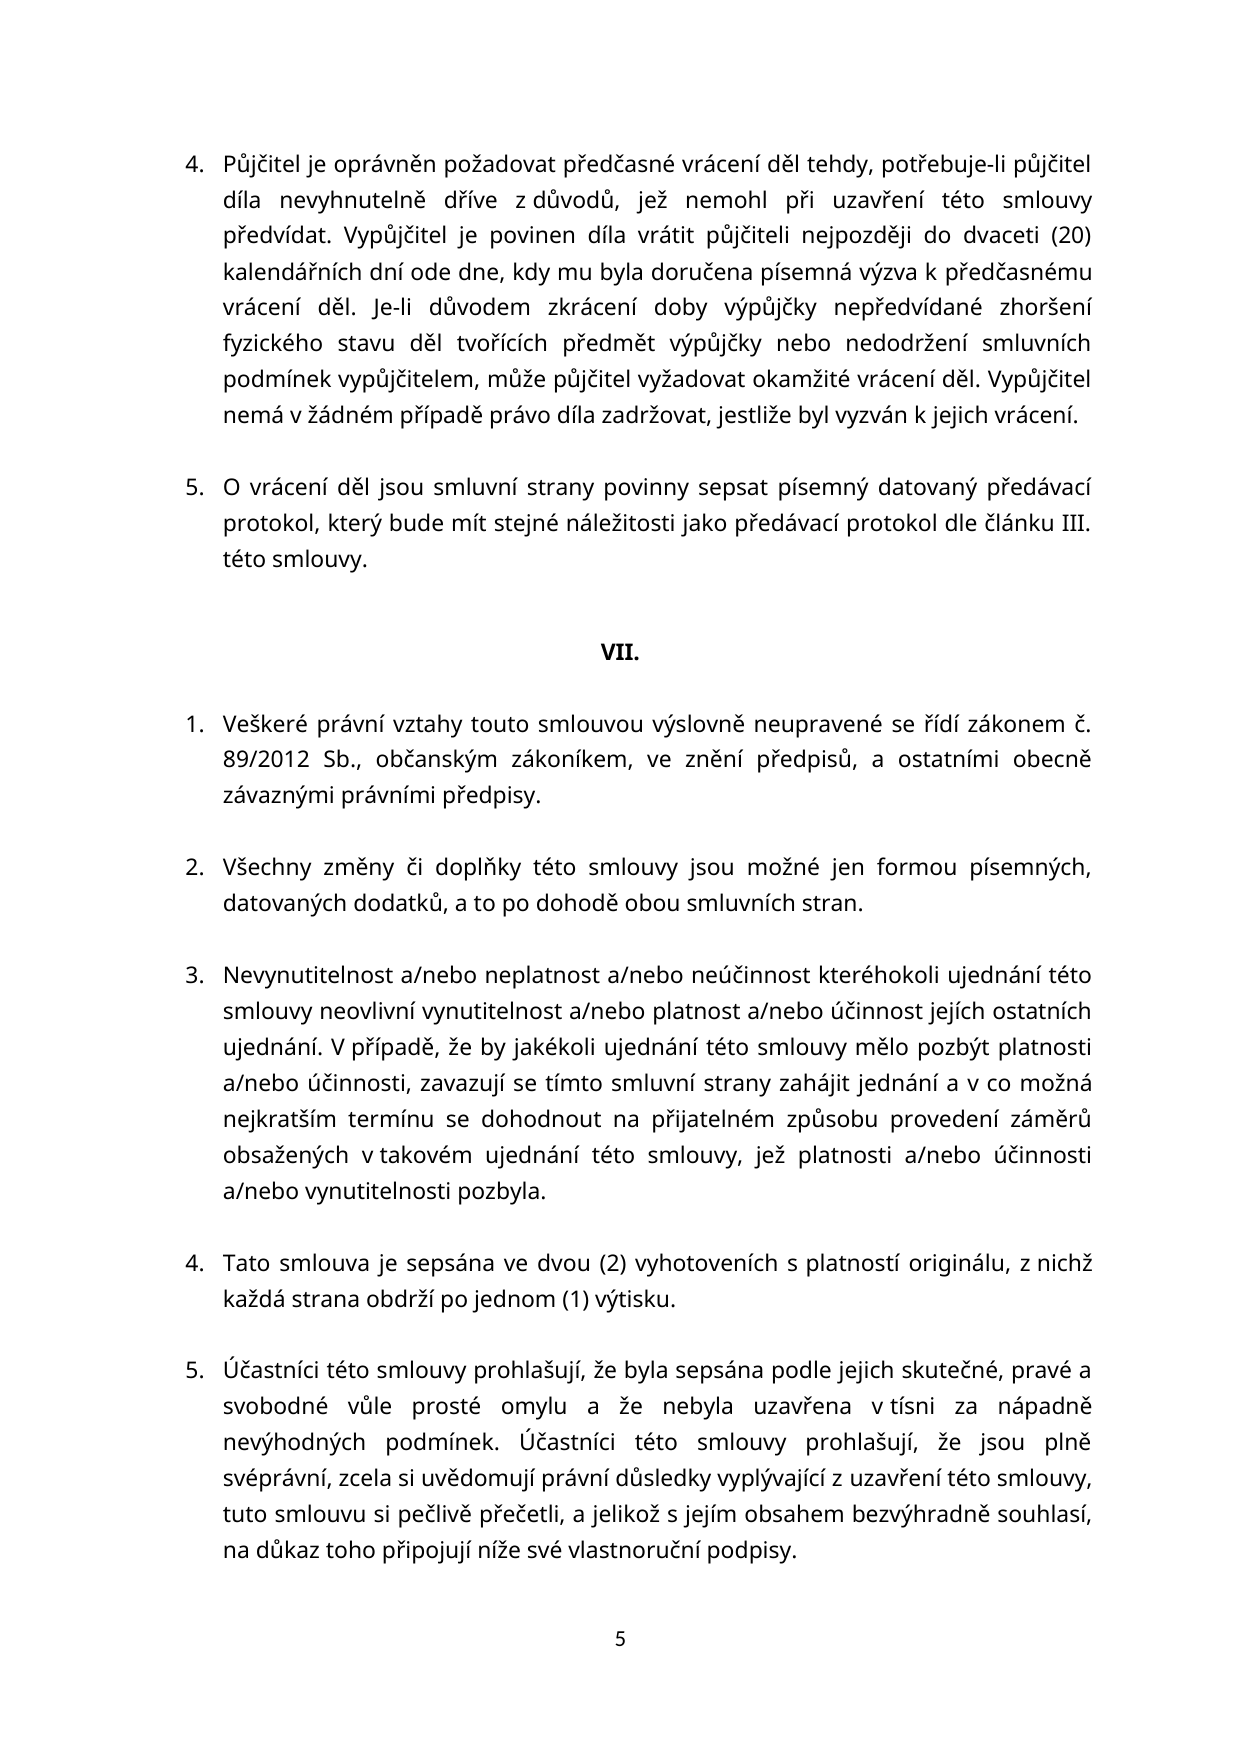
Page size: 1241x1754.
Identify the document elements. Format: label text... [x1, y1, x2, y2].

list O vrácení děl jsou smluvní strany povinny sepsat písemný datovaný předávací protokol, který bude mít stejné náležitosti jako předávací protokol dle článku III. této smlouvy. [185, 471, 1093, 574]
text VII. [148, 636, 1093, 667]
list Půjčitel je oprávněn požadovat předčasné vrácení děl tehdy, potřebuje-li půjčitel díla nevyhnutelně dříve z důvodů, jež nemohl při uzavření této smlouvy předvídat. Vypůjčitel je povinen díla vrátit půjčiteli nejpozději do dvaceti (20) kalendářních dní ode dne, kdy mu byla doručena písemná výzva k předčasnému vrácení děl. Je-li důvodem zkrácení doby výpůjčky nepředvídané zhoršení fyzického stavu děl tvořících předmět výpůjčky nebo nedodržení smluvních podmínek vypůjčitelem, může půjčitel vyžadovat okamžité vrácení děl. Vypůjčitel nemá v žádném případě právo díla zadržovat, jestliže byl vyzván k jejich vrácení. [185, 148, 1093, 430]
list Nevynutitelnost a/nebo neplatnost a/nebo neúčinnost kteréhokoli ujednání této smlouvy neovlivní vynutitelnost a/nebo platnost a/nebo účinnost jejích ostatních ujednání. V případě, že by jakékoli ujednání této smlouvy mělo pozbýt platnosti a/nebo účinnosti, zavazují se tímto smluvní strany zahájit jednání a v co možná nejkratším termínu se dohodnout na přijatelném způsobu provedení záměrů obsažených v takovém ujednání této smlouvy, jež platnosti a/nebo účinnosti a/nebo vynutitelnosti pozbyla. [185, 959, 1093, 1206]
list Tato smlouva je sepsána ve dvou (2) vyhotoveních s platností originálu, z nichž každá strana obdrží po jednom (1) výtisku. [185, 1247, 1093, 1314]
list Všechny změny či doplňky této smlouvy jsou možné jen formou písemných, datovaných dodatků, a to po dohodě obou smluvních stran. [185, 851, 1093, 918]
list Veškeré právní vztahy touto smlouvou výslovně neupravené se řídí zákonem č. 89/2012 Sb., občanským zákoníkem, ve znění předpisů, a ostatními obecně závaznými právními předpisy. [185, 707, 1093, 811]
list Účastníci této smlouvy prohlašují, že byla sepsána podle jejich skutečné, pravé a svobodné vůle prosté omylu a že nebyla uzavřena v tísni za nápadně nevýhodných podmínek. Účastníci této smlouvy prohlašují, že jsou plně svéprávní, zcela si uvědomují právní důsledky vyplývající z uzavření této smlouvy, tuto smlouvu si pečlivě přečetli, a jelikož s jejím obsahem bezvýhradně souhlasí, na důkaz toho připojují níže své vlastnoruční podpisy. [185, 1354, 1093, 1565]
